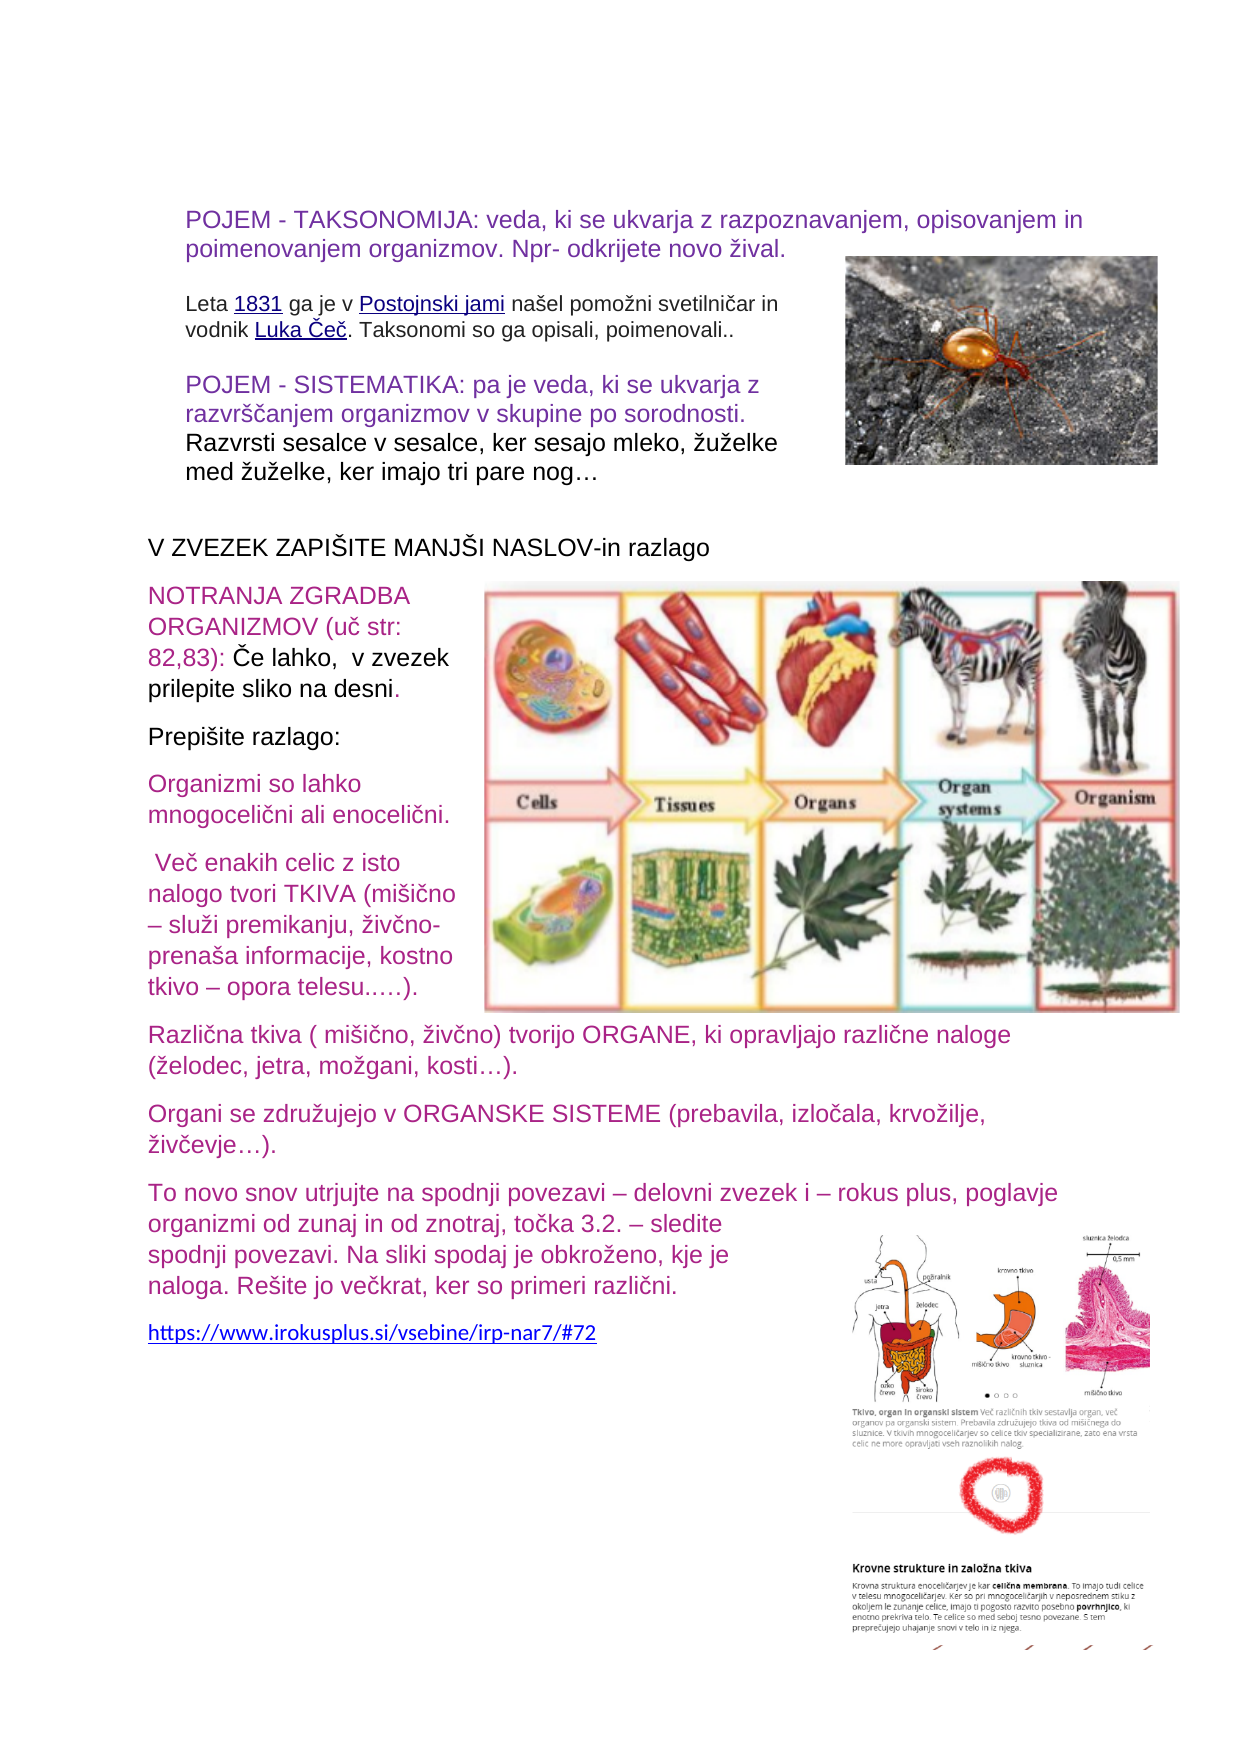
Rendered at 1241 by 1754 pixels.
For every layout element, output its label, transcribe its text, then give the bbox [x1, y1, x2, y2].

text To novo snov utrjujte na spodnji povezavi – delovni zvezek i – rokus plus, poglavje organizmi od zunaj in od znotraj, točka 3.2. – sledite spodnji povezavi. Na sliki spodaj je obkroženo, kje je naloga. Rešite jo večkrat, ker so primeri različni. [148, 1178, 1093, 1299]
text POJEM - TAKSONOMIJA: veda, ki se ukvarja z razpoznavanjem, opisovanjem in poimenovanjem organizmov. Npr- odkrijete novo žival. [185, 205, 1093, 263]
picture [845, 256, 1158, 465]
text Organizmi so lahko mnogocelični ali enocelični. [148, 769, 484, 829]
text NOTRANJA ZGRADBA ORGANIZMOV (uč str: 82,83): Če lahko, v zvezek prilepite sliko na desni. [148, 581, 484, 703]
picture [789, 1235, 1185, 1650]
text https://www.irokusplus.si/vsebine/irp-nar7/#72 [148, 1318, 789, 1346]
text POJEM - SISTEMATIKA: pa je veda, ki se ukvarja z razvrščanjem organizmov v skupine po sorodnosti. Razvrsti sesalce v sesalce, ker sesajo mleko, žuželke med žuželke, ker imajo tri pare nog… [185, 371, 1093, 486]
text Organi se združujejo v ORGANSKE SISTEME (prebavila, izločala, krvožilje, živčevje…). [148, 1099, 1093, 1159]
text V ZVEZEK ZAPIŠITE MANJŠI NASLOV-in razlago [148, 533, 1093, 562]
text Prepišite razlago: [148, 722, 484, 751]
text Različna tkiva ( mišično, živčno) tvorijo ORGANE, ki opravljajo različne naloge (želodec, jetra, možgani, kosti…). [148, 1020, 1093, 1080]
text Več enakih celic z isto nalogo tvori TKIVA (mišično – služi premikanju, živčno-prenaša informacije, kostno tkivo – opora telesu..…). [148, 848, 484, 1001]
picture [484, 581, 1180, 1013]
